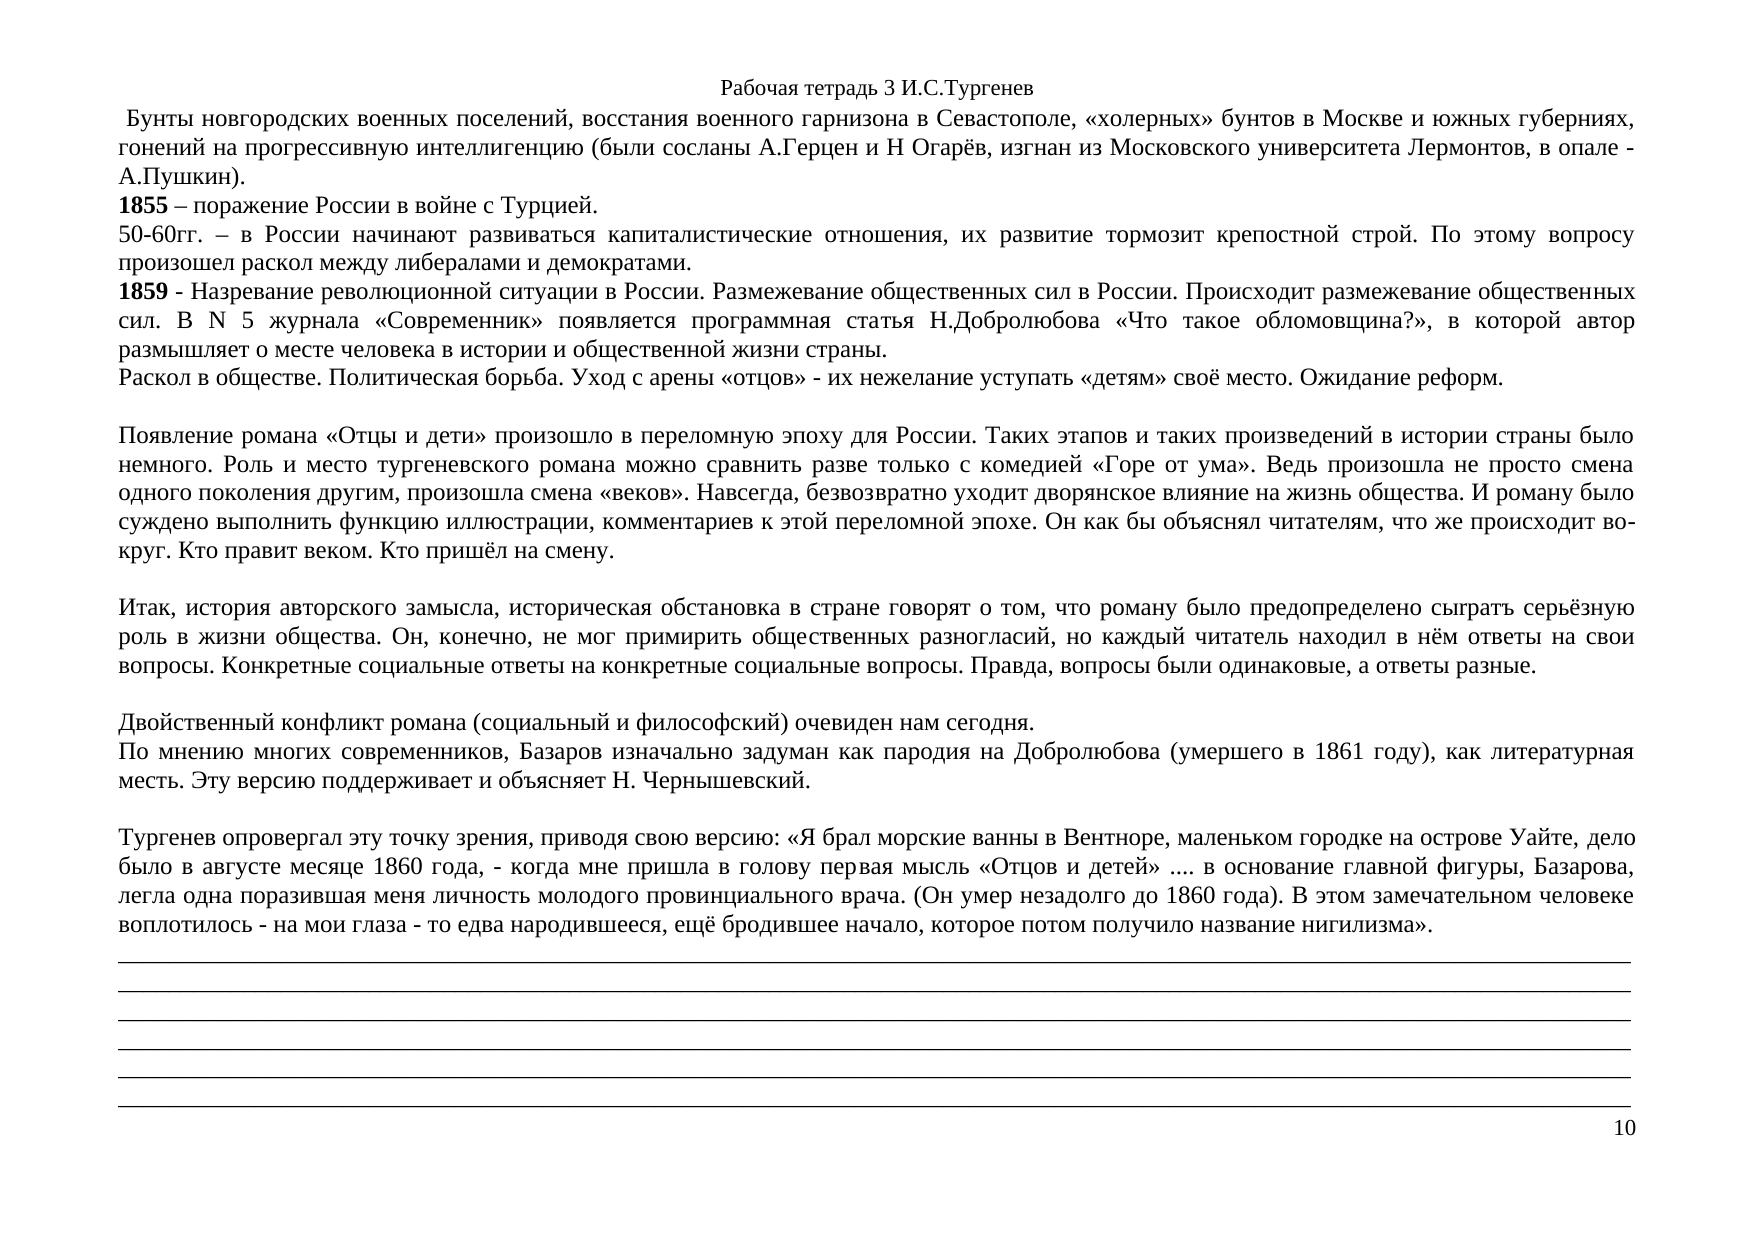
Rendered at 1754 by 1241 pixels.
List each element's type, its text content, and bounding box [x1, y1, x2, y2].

text Итак, история авторского замысла, историческая обстановка в стране говорят о том, что роману было предопределено cыrpaтъ серьёзную роль в жизни общества. Он, конечно, не мог примирить общественных разногласий, но каждый читатель находил в нём ответы на свои вопросы. Конкретные социальные ответы на конкретные социальные вопросы. Правда, вопросы были одинаковые, а ответы разные. [118, 592, 1636, 679]
text Раскол в обществе. Политическая борьба. Уход с арены «отцов» - их нежелание уступать «детям» своё место. Ожидание реформ. [118, 362, 1636, 391]
text 1855 – поражение России в войне с Турцией. [118, 190, 1636, 218]
text 1859 - Назревание революционной ситуации в России. Размежевание общественных сил в России. Происходит размежевание общественных сил. В N 5 журнала «Современник» появляется программная статья Н.Добролюбова «Что такое обломовщина?», в которой автор размышляет о месте человека в истории и общественной жизни страны. [118, 276, 1636, 362]
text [118, 937, 1636, 1110]
text Двойственный конфликт романа (социальный и философский) очевиден нам сегодня. [118, 707, 1636, 736]
text Тургенев опровергал эту точку зрения, приводя свою версию: «Я брал морские ванны в Вентноре, маленьком городке на острове Уайте, дело было в августе месяце 1860 года, - когда мне пришла в голову первая мысль «Отцов и детей» .... в основание главной фигуры, Базарова, легла одна поразившая меня личность молодого провинциального врача. (Он умер незадолго до 1860 года). В этом замечательном человеке воплотилось - на мои глаза - то едва народившееся, ещё бродившее начало, которое потом получило название нигилизма». [118, 822, 1636, 937]
text 50-60гг. – в России начинают развиваться капиталистические отношения, их развитие тормозит крепостной строй. По этому вопросу произошел раскол между либералами и демократами. [118, 219, 1636, 276]
text По мнению многих современников, Базаров изначально задуман как пародия на Добролюбова (умершего в 1861 году), как литературная месть. Этy версию поддерживает и объясняет Н. Чернышевский. [118, 736, 1636, 794]
text Появление романа «Отцы и дети» произошло в переломную эпоху для России. Таких этапов и таких произведений в истории страны было немного. Роль и место тургеневского романа можно сравнить разве только с комедией «Горе от ума». Ведь произошла не просто смена одного поколения другим, произошла смена «веков». Навсегда, безвозвратно уходит дворянское влияние на жизнь общества. И роману было суждено выполнить функцию иллюстрации, комментариев к этой переломной эпохе. Он как бы объяснял читателям, что же происходит вокруг. Кто правит веком. Кто пришёл на смену. [118, 420, 1636, 564]
text Бунты новгородских военных поселений, восстания военного гарнизона в Севастополе, «холерных» бунтов в Москве и южных губерниях, гонений на прогрессивную интеллигенцию (были сосланы А.Герцен и Н Огарёв, изгнан из Московского университета Лермонтов, в опале - А.Пушкин). [118, 103, 1636, 190]
